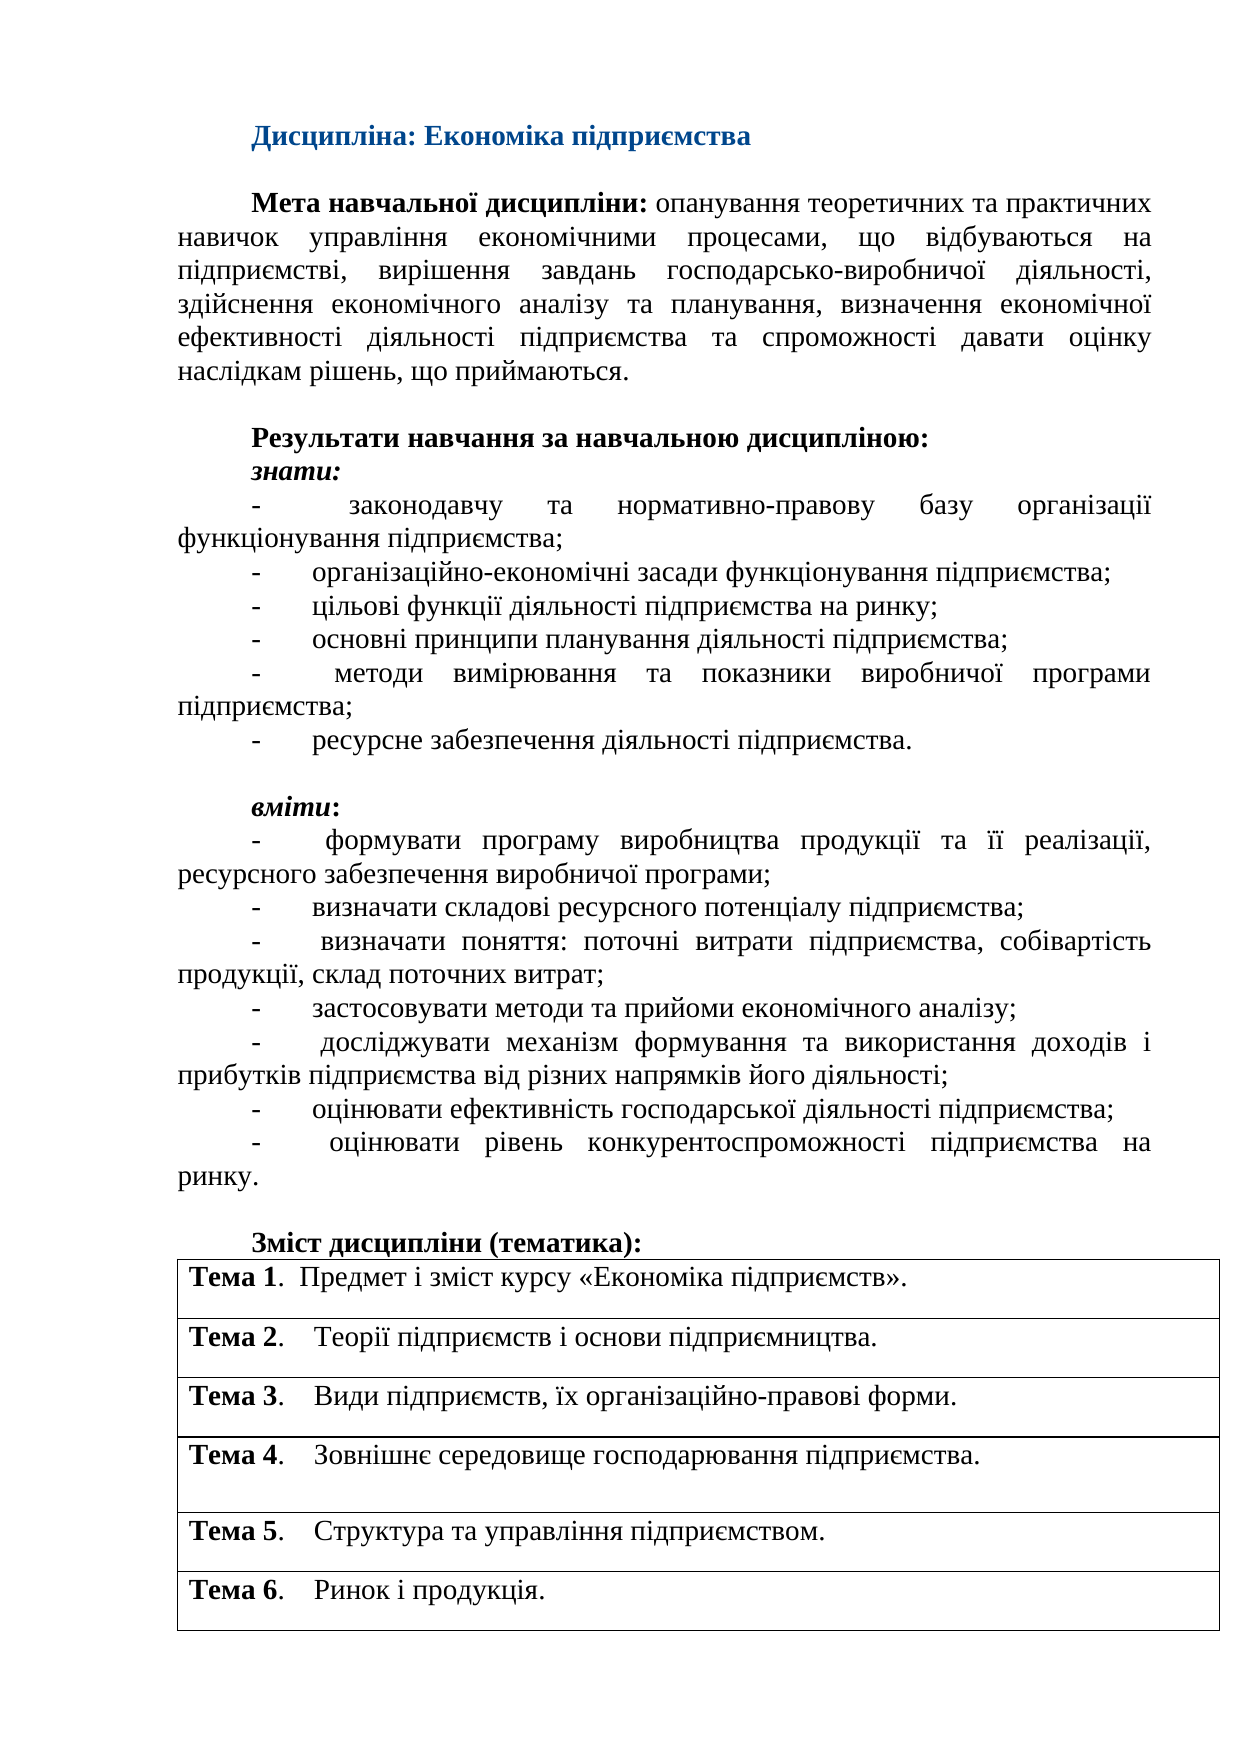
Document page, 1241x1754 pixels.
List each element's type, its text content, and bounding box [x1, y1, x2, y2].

text - організаційно-економічні засади функціонування підприємства; [177, 554, 1152, 588]
text Дисципліна: Економіка підприємства [177, 118, 1152, 152]
text Мета навчальної дисципліни: опанування теоретичних та практичних навичок управління економічними процесами, що відбуваються на підприємстві, вирішення завдань господарсько-виробничої діяльності, здійснення економічного аналізу та планування, визначення економічної ефективності діяльності підприємства та спроможності давати оцінку наслідкам рішень, що приймаються. [177, 185, 1152, 386]
text - ресурсне забезпечення діяльності підприємства. [177, 722, 1152, 755]
text - цільові функції діяльності підприємства на ринку; [177, 588, 1152, 621]
text знати: [177, 453, 1152, 487]
text - формувати програму виробництва продукції та її реалізації, ресурсного забезпечення виробничої програми; [177, 822, 1152, 889]
table_cell Тема 5. Структура та управління підприємством. [178, 1513, 1219, 1571]
text вміти: [177, 789, 1152, 822]
text - основні принципи планування діяльності підприємства; [177, 621, 1152, 655]
table_cell Тема 4. Зовнішнє середовище господарювання підприємства. [178, 1438, 1219, 1512]
text - законодавчу та нормативно-правову базу організації функціонування підприємства; [177, 487, 1152, 554]
table_cell Тема 6. Ринок і продукція. [178, 1572, 1219, 1630]
table_header Тема 1. Предмет і зміст курсу «Економіка підприємств». [178, 1260, 1219, 1318]
table_cell Тема 2. Теорії підприємств і основи підприємництва. [178, 1319, 1219, 1377]
text - оцінювати ефективність господарської діяльності підприємства; [177, 1091, 1152, 1124]
text - визначати складові ресурсного потенціалу підприємства; [177, 889, 1152, 923]
text - оцінювати рівень конкурентоспроможності підприємства на ринку. [177, 1124, 1152, 1191]
text - методи вимірювання та показники виробничої програми підприємства; [177, 655, 1152, 722]
text - досліджувати механізм формування та використання доходів і прибутків підприємства від різних напрямків його діяльності; [177, 1024, 1152, 1091]
text - застосовувати методи та прийоми економічного аналізу; [177, 990, 1152, 1024]
text Зміст дисципліни (тематика): [177, 1225, 1152, 1258]
text Результати навчання за навчальною дисципліною: [177, 420, 1152, 453]
text - визначати поняття: поточні витрати підприємства, собівартість продукції, склад поточних витрат; [177, 923, 1152, 990]
table_cell Тема 3. Види підприємств, їх організаційно-правові форми. [178, 1378, 1219, 1436]
